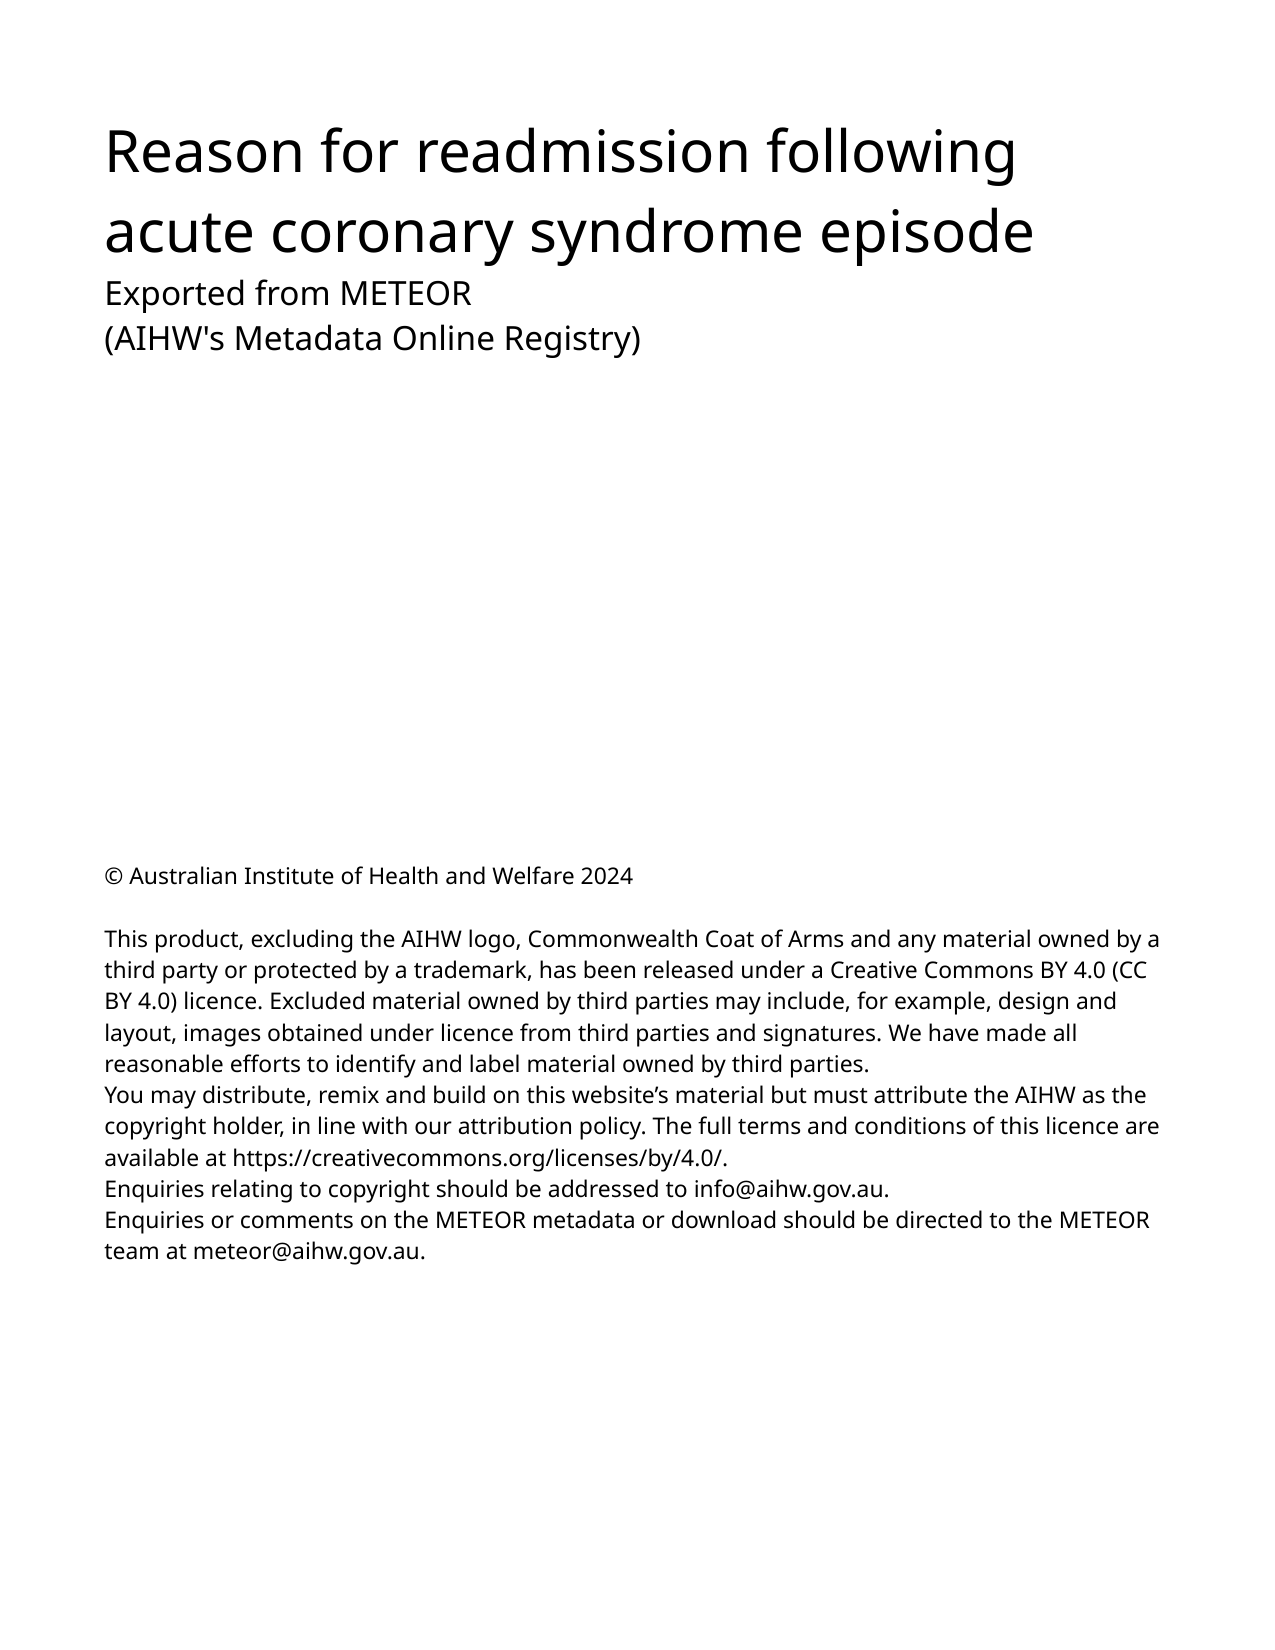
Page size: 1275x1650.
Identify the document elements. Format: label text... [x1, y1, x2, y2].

title Reason for readmission following acute coronary syndrome episode [104, 110, 1171, 269]
subtitle (AIHW's Metadata Online Registry) [104, 315, 1171, 360]
text © Australian Institute of Health and Welfare 2024 [104, 860, 1171, 891]
text Enquiries relating to copyright should be addressed to info@aihw.gov.au. [104, 1173, 1171, 1204]
text This product, excluding the AIHW logo, Commonwealth Coat of Arms and any material owned by a third party or protected by a trademark, has been released under a Creative Commons BY 4.0 (CC BY 4.0) licence. Excluded material owned by third parties may include, for example, design and layout, images obtained under licence from third parties and signatures. We have made all reasonable efforts to identify and label material owned by third parties. [104, 923, 1171, 1079]
text You may distribute, remix and build on this website’s material but must attribute the AIHW as the copyright holder, in line with our attribution policy. The full terms and conditions of this licence are available at https://creativecommons.org/licenses/by/4.0/. [104, 1079, 1171, 1173]
subtitle Exported from METEOR [104, 269, 1171, 315]
text Enquiries or comments on the METEOR metadata or download should be directed to the METEOR team at meteor@aihw.gov.au. [104, 1204, 1171, 1266]
